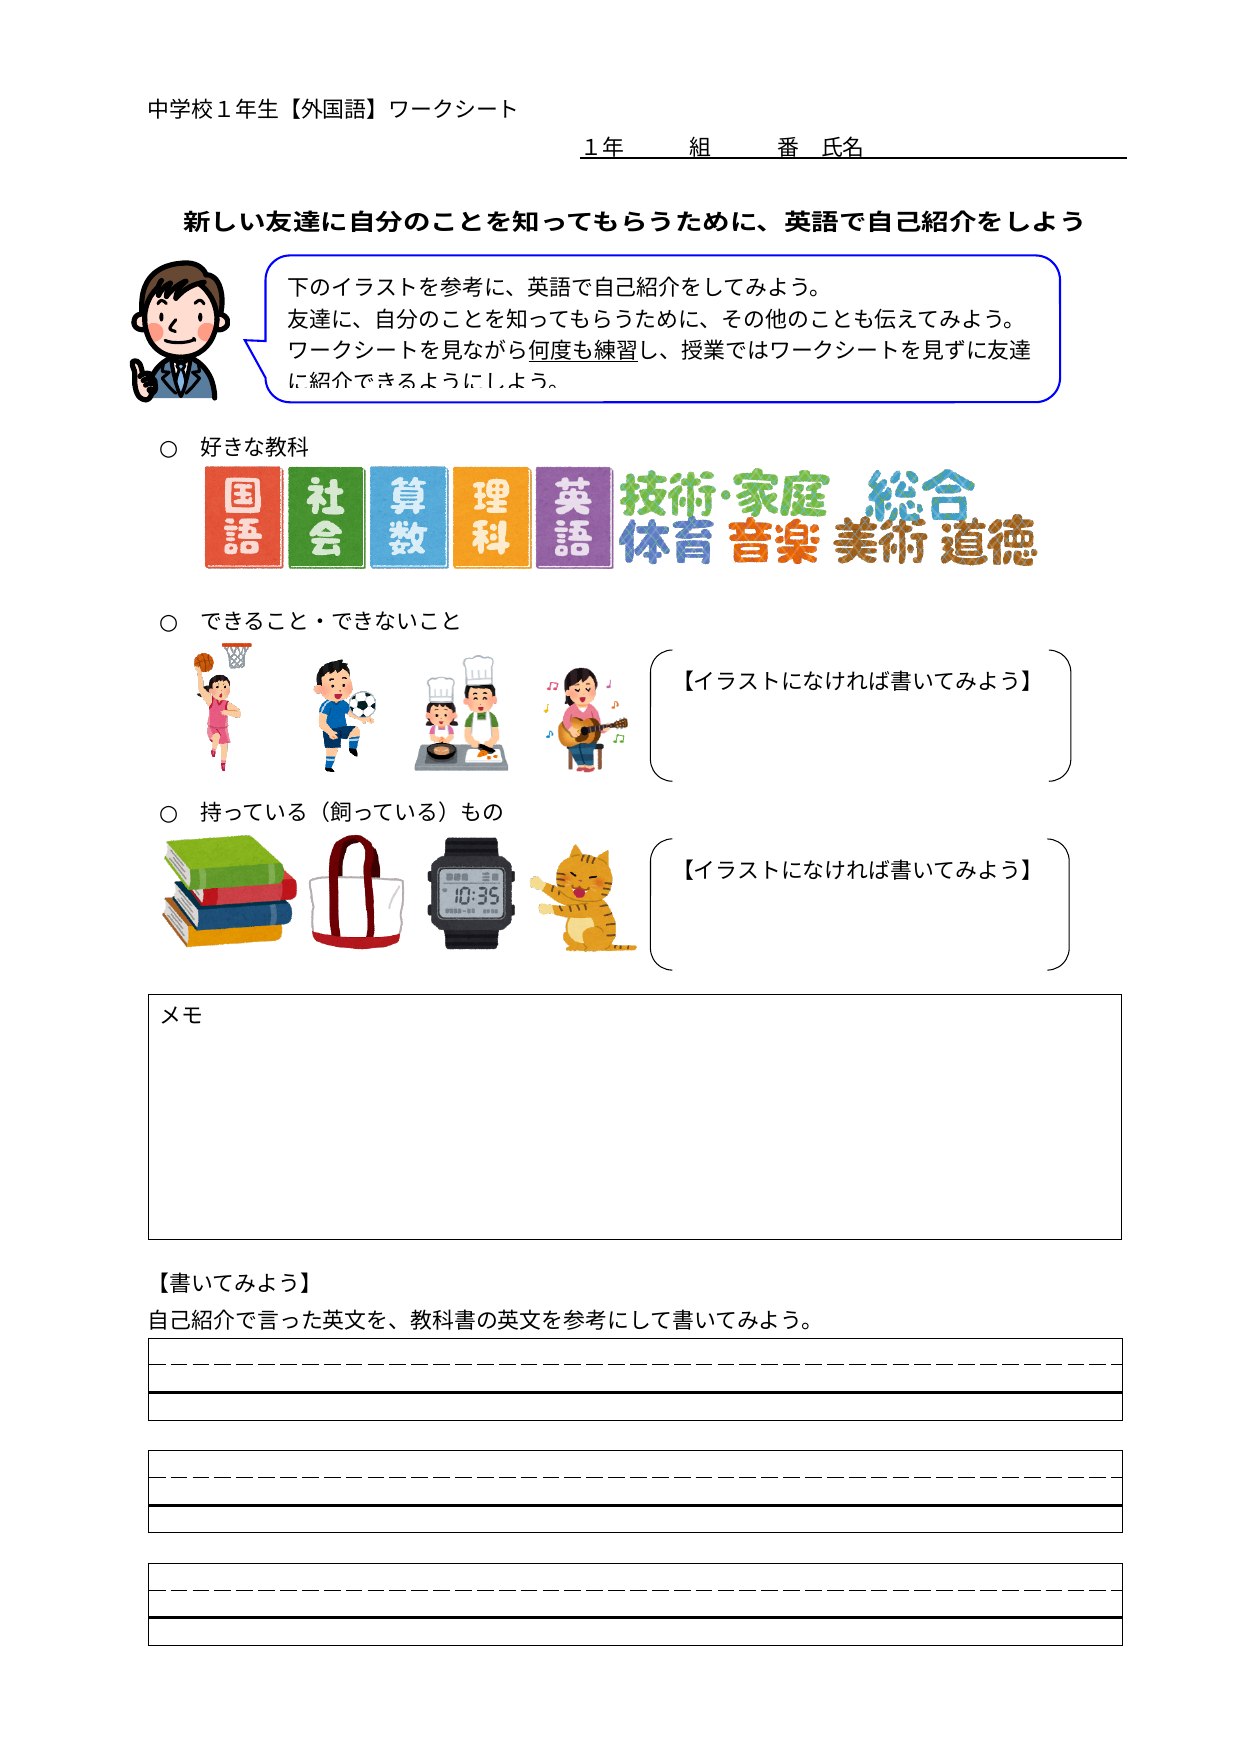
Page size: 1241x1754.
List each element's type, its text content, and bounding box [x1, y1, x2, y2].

table_cell [149, 1590, 1122, 1616]
table_cell [149, 1507, 1122, 1532]
picture [417, 833, 638, 954]
text １年 組 番 氏名 [148, 127, 1122, 164]
picture [158, 829, 412, 954]
table_header [149, 1451, 1122, 1477]
table_cell [148, 830, 1091, 980]
picture [411, 651, 512, 774]
picture [296, 656, 390, 774]
table_cell [148, 465, 1091, 601]
table_cell [149, 1619, 1122, 1645]
table_header [149, 1564, 1122, 1589]
table_cell [148, 639, 1091, 792]
table_cell ○ できること・できないこと [148, 601, 1091, 638]
text 新しい友達に自分のことを知ってもらうために、英語で自己紹介をしよう [148, 202, 1122, 239]
table_cell [149, 1477, 1122, 1503]
picture [202, 464, 1040, 571]
table_cell ○ 持っている（飼っている）もの [148, 792, 1091, 830]
text 【書いてみよう】 [148, 1263, 1122, 1300]
table_header [149, 1339, 1122, 1364]
text 中学校１年生【外国語】ワークシート [148, 89, 1122, 127]
text 自己紹介で言った英文を、教科書の英文を参考にして書いてみよう。 [148, 1300, 1122, 1338]
picture [180, 638, 275, 774]
table_header ○ 好きな教科 [148, 427, 1091, 464]
picture [533, 666, 638, 774]
table_header メモ [149, 995, 1121, 1239]
table_cell [149, 1394, 1122, 1419]
table_cell [149, 1364, 1122, 1391]
